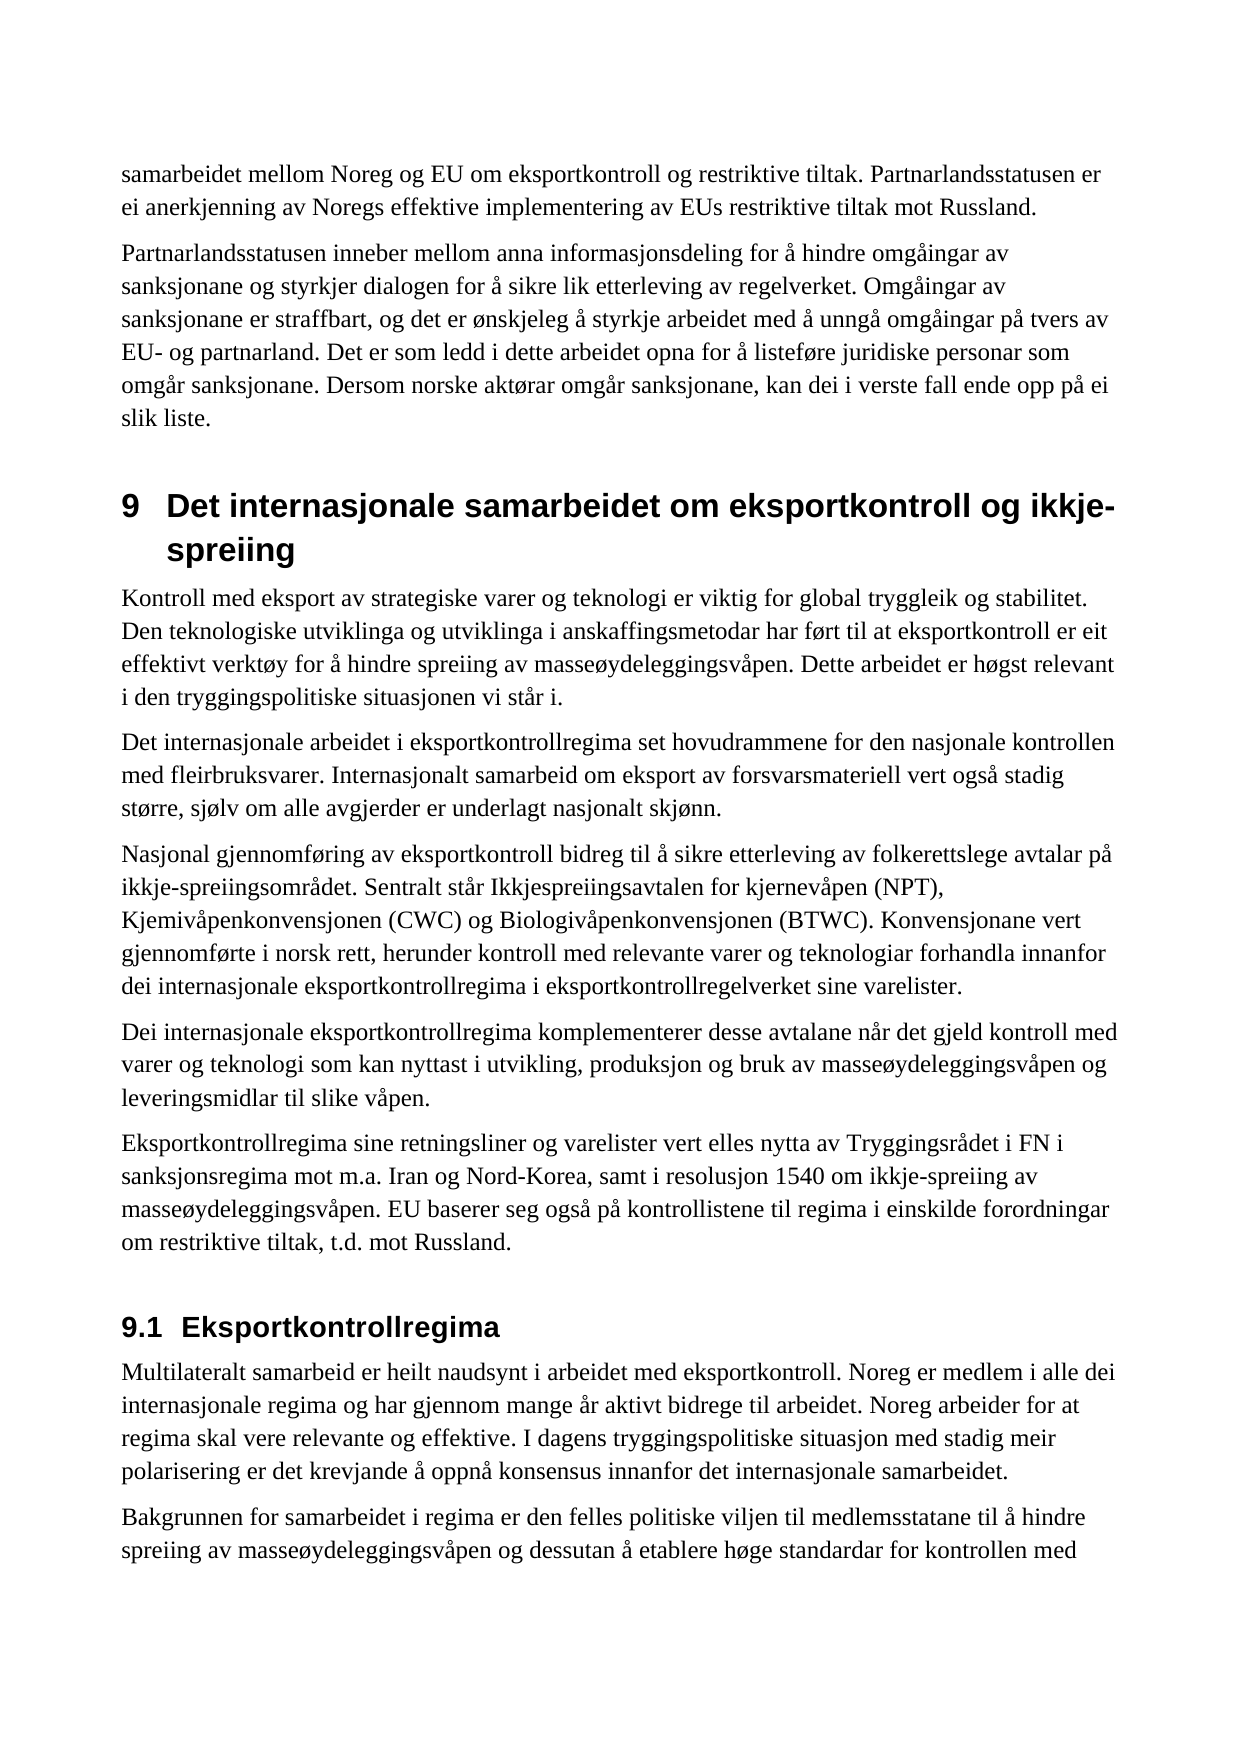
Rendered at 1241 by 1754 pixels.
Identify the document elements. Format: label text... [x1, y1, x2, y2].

subtitle Det internasjonale samarbeidet om eksportkontroll og ikkje-spreiing [121, 486, 1119, 569]
text Dei internasjonale eksportkontrollregima komplementerer desse avtalane når det gjeld kontroll med varer og teknologi som kan nyttast i utvikling, produksjon og bruk av masseøydeleggingsvåpen og leveringsmidlar til slike våpen. [121, 1017, 1119, 1111]
text Nasjonal gjennomføring av eksportkontroll bidreg til å sikre etterleving av folkerettslege avtalar på ikkje-spreiingsområdet. Sentralt står Ikkjespreiingsavtalen for kjernevåpen (NPT), Kjemivåpenkonvensjonen (CWC) og Biologivåpenkonvensjonen (BTWC). Konvensjonane vert gjennomførte i norsk rett, herunder kontroll med relevante varer og teknologiar forhandla innanfor dei internasjonale eksportkontrollregima i eksportkontrollregelverket sine varelister. [121, 839, 1119, 1000]
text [121, 159, 1119, 221]
text Multilateralt samarbeid er heilt naudsynt i arbeidet med eksportkontroll. Noreg er medlem i alle dei internasjonale regima og har gjennom mange år aktivt bidrege til arbeidet. Noreg arbeider for at regima skal vere relevante og effektive. I dagens tryggingspolitiske situasjon med stadig meir polarisering er det krevjande å oppnå konsensus innanfor det internasjonale samarbeidet. [121, 1357, 1119, 1485]
text Partnarlandsstatusen inneber mellom anna informasjonsdeling for å hindre omgåingar av sanksjonane og styrkjer dialogen for å sikre lik etterleving av regelverket. Omgåingar av sanksjonane er straffbart, og det er ønskjeleg å styrkje arbeidet med å unngå omgåingar på tvers av EU- og partnarland. Det er som ledd i dette arbeidet opna for å listeføre juridiske personar som omgår sanksjonane. Dersom norske aktørar omgår sanksjonane, kan dei i verste fall ende opp på ei slik liste. [121, 238, 1119, 432]
text Kontroll med eksport av strategiske varer og teknologi er viktig for global tryggleik og stabilitet. Den teknologiske utviklinga og utviklinga i anskaffingsmetodar har ført til at eksportkontroll er eit effektivt verktøy for å hindre spreiing av masseøydeleggingsvåpen. Dette arbeidet er høgst relevant i den tryggingspolitiske situasjonen vi står i. [121, 583, 1119, 711]
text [121, 1502, 1119, 1563]
text Eksportkontrollregima sine retningsliner og varelister vert elles nytta av Tryggingsrådet i FN i sanksjonsregima mot m.a. Iran og Nord-Korea, samt i resolusjon 1540 om ikkje-spreiing av masseøydeleggingsvåpen. EU baserer seg også på kontrollistene til regima i einskilde forordningar om restriktive tiltak, t.d. mot Russland. [121, 1128, 1119, 1256]
text Det internasjonale arbeidet i eksportkontrollregima set hovudrammene for den nasjonale kontrollen med fleirbruksvarer. Internasjonalt samarbeid om eksport av forsvarsmateriell vert også stadig større, sjølv om alle avgjerder er underlagt nasjonalt skjønn. [121, 727, 1119, 822]
subtitle Eksportkontrollregima [121, 1310, 1119, 1344]
